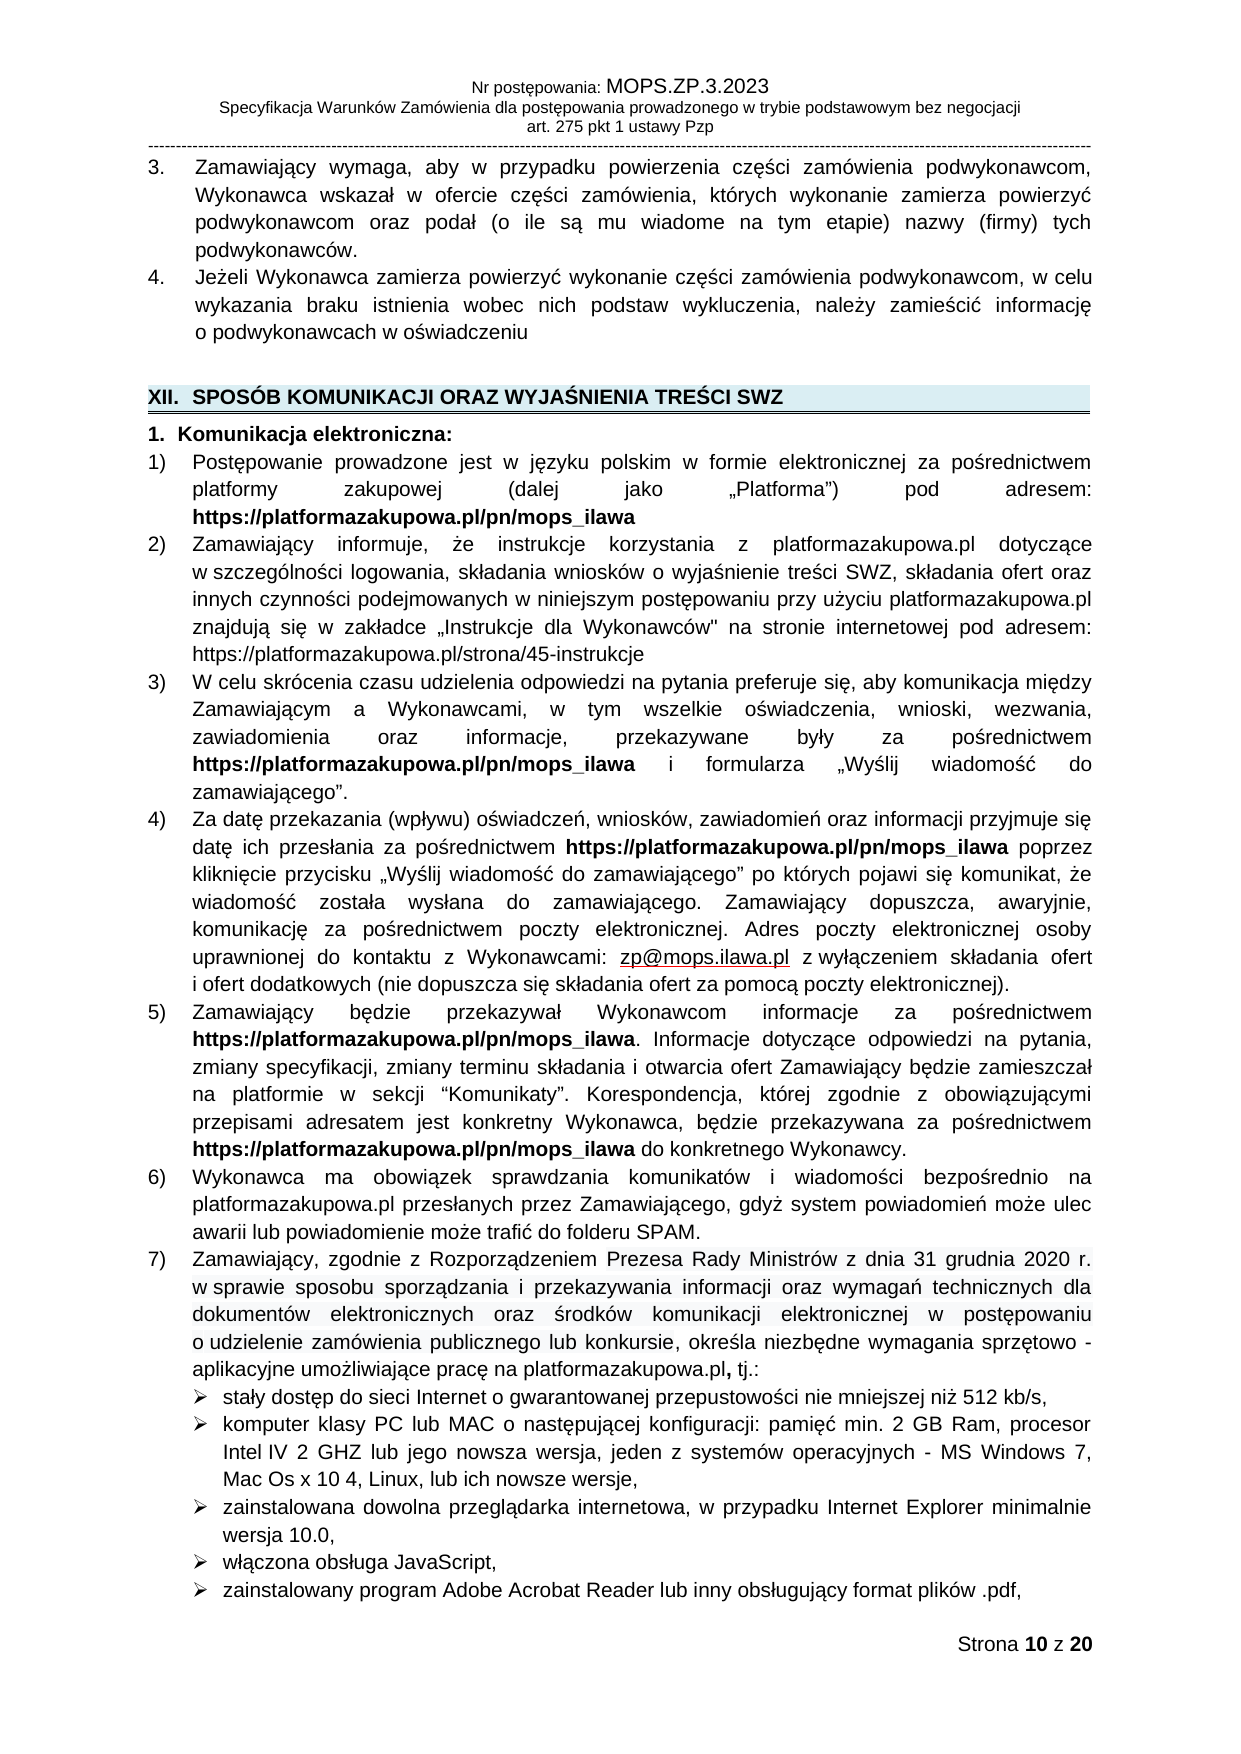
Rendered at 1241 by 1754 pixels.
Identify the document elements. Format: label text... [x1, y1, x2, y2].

list Komunikacja elektroniczna: [148, 422, 1093, 446]
list W celu skrócenia czasu udzielenia odpowiedzi na pytania preferuje się, aby komunikacja między Zamawiającym a Wykonawcami, w tym wszelkie oświadczenia, wnioski, wezwania, zawiadomienia oraz informacje, przekazywane były za pośrednictwem https://platformazakupowa.pl/pn/mops_ilawa i formularza „Wyślij wiadomość do zamawiającego”. [148, 669, 1093, 803]
list Zamawiający informuje, że instrukcje korzystania z platformazakupowa.pl dotyczące w szczególności logowania, składania wniosków o wyjaśnienie treści SWZ, składania ofert oraz innych czynności podejmowanych w niniejszym postępowaniu przy użyciu platformazakupowa.pl znajdują się w zakładce „Instrukcje dla Wykonawców" na stronie internetowej pod adresem: https://platformazakupowa.pl/strona/45-instrukcje [148, 532, 1093, 666]
list Postępowanie prowadzone jest w języku polskim w formie elektronicznej za pośrednictwem platformy zakupowej (dalej jako „Platforma”) pod adresem: https://platformazakupowa.pl/pn/mops_ilawa [148, 449, 1093, 528]
list Jeżeli Wykonawca zamierza powierzyć wykonanie części zamówienia podwykonawcom, w celu wykazania braku istnienia wobec nich podstaw wykluczenia, należy zamieścić informację o podwykonawcach w oświadczeniu [148, 265, 1093, 344]
list zainstalowany program Adobe Acrobat Reader lub inny obsługujący format plików .pdf, [192, 1577, 1093, 1602]
list Wykonawca ma obowiązek sprawdzania komunikatów i wiadomości bezpośrednio na platformazakupowa.pl przesłanych przez Zamawiającego, gdyż system powiadomień może ulec awarii lub powiadomienie może trafić do folderu SPAM. [148, 1164, 1093, 1243]
list włączona obsługa JavaScript, [192, 1550, 1093, 1574]
list Za datę przekazania (wpływu) oświadczeń, wniosków, zawiadomień oraz informacji przyjmuje się datę ich przesłania za pośrednictwem https://platformazakupowa.pl/pn/mops_ilawa poprzez kliknięcie przycisku „Wyślij wiadomość do zamawiającego” po których pojawi się komunikat, że wiadomość została wysłana do zamawiającego. Zamawiający dopuszcza, awaryjnie, komunikację za pośrednictwem poczty elektronicznej. Adres poczty elektronicznej osoby uprawnionej do kontaktu z Wykonawcami: zp@mops.ilawa.pl z wyłączeniem składania ofert i ofert dodatkowych (nie dopuszcza się składania ofert za pomocą poczty elektronicznej). [148, 807, 1093, 996]
list Zamawiający będzie przekazywał Wykonawcom informacje za pośrednictwem https://platformazakupowa.pl/pn/mops_ilawa. Informacje dotyczące odpowiedzi na pytania, zmiany specyfikacji, zmiany terminu składania i otwarcia ofert Zamawiający będzie zamieszczał na platformie w sekcji “Komunikaty”. Korespondencja, której zgodnie z obowiązującymi przepisami adresatem jest konkretny Wykonawca, będzie przekazywana za pośrednictwem https://platformazakupowa.pl/pn/mops_ilawa do konkretnego Wykonawcy. [148, 999, 1093, 1161]
list stały dostęp do sieci Internet o gwarantowanej przepustowości nie mniejszej niż 512 kb/s, [192, 1384, 1093, 1409]
list Zamawiający wymaga, aby w przypadku powierzenia części zamówienia podwykonawcom, Wykonawca wskazał w ofercie części zamówienia, których wykonanie zamierza powierzyć podwykonawcom oraz podał (o ile są mu wiadome na tym etapie) nazwy (firmy) tych podwykonawców. [148, 155, 1093, 262]
list Zamawiający, zgodnie z Rozporządzeniem Prezesa Rady Ministrów z dnia 31 grudnia 2020 r. w sprawie sposobu sporządzania i przekazywania informacji oraz wymagań technicznych dla dokumentów elektronicznych oraz środków komunikacji elektronicznej w postępowaniu o udzielenie zamówienia publicznego lub konkursie, określa niezbędne wymagania sprzętowo - aplikacyjne umożliwiające pracę na platformazakupowa.pl, tj.: [148, 1247, 1093, 1381]
list komputer klasy PC lub MAC o następującej konfiguracji: pamięć min. 2 GB Ram, procesor Intel IV 2 GHZ lub jego nowsza wersja, jeden z systemów operacyjnych - MS Windows 7, Mac Os x 10 4, Linux, lub ich nowsze wersje, [192, 1412, 1093, 1491]
list SPOSÓB KOMUNIKACJI ORAZ WYJAŚNIENIA TREŚCI SWZ [148, 385, 1090, 411]
list zainstalowana dowolna przeglądarka internetowa, w przypadku Internet Explorer minimalnie wersja 10.0, [192, 1495, 1093, 1546]
